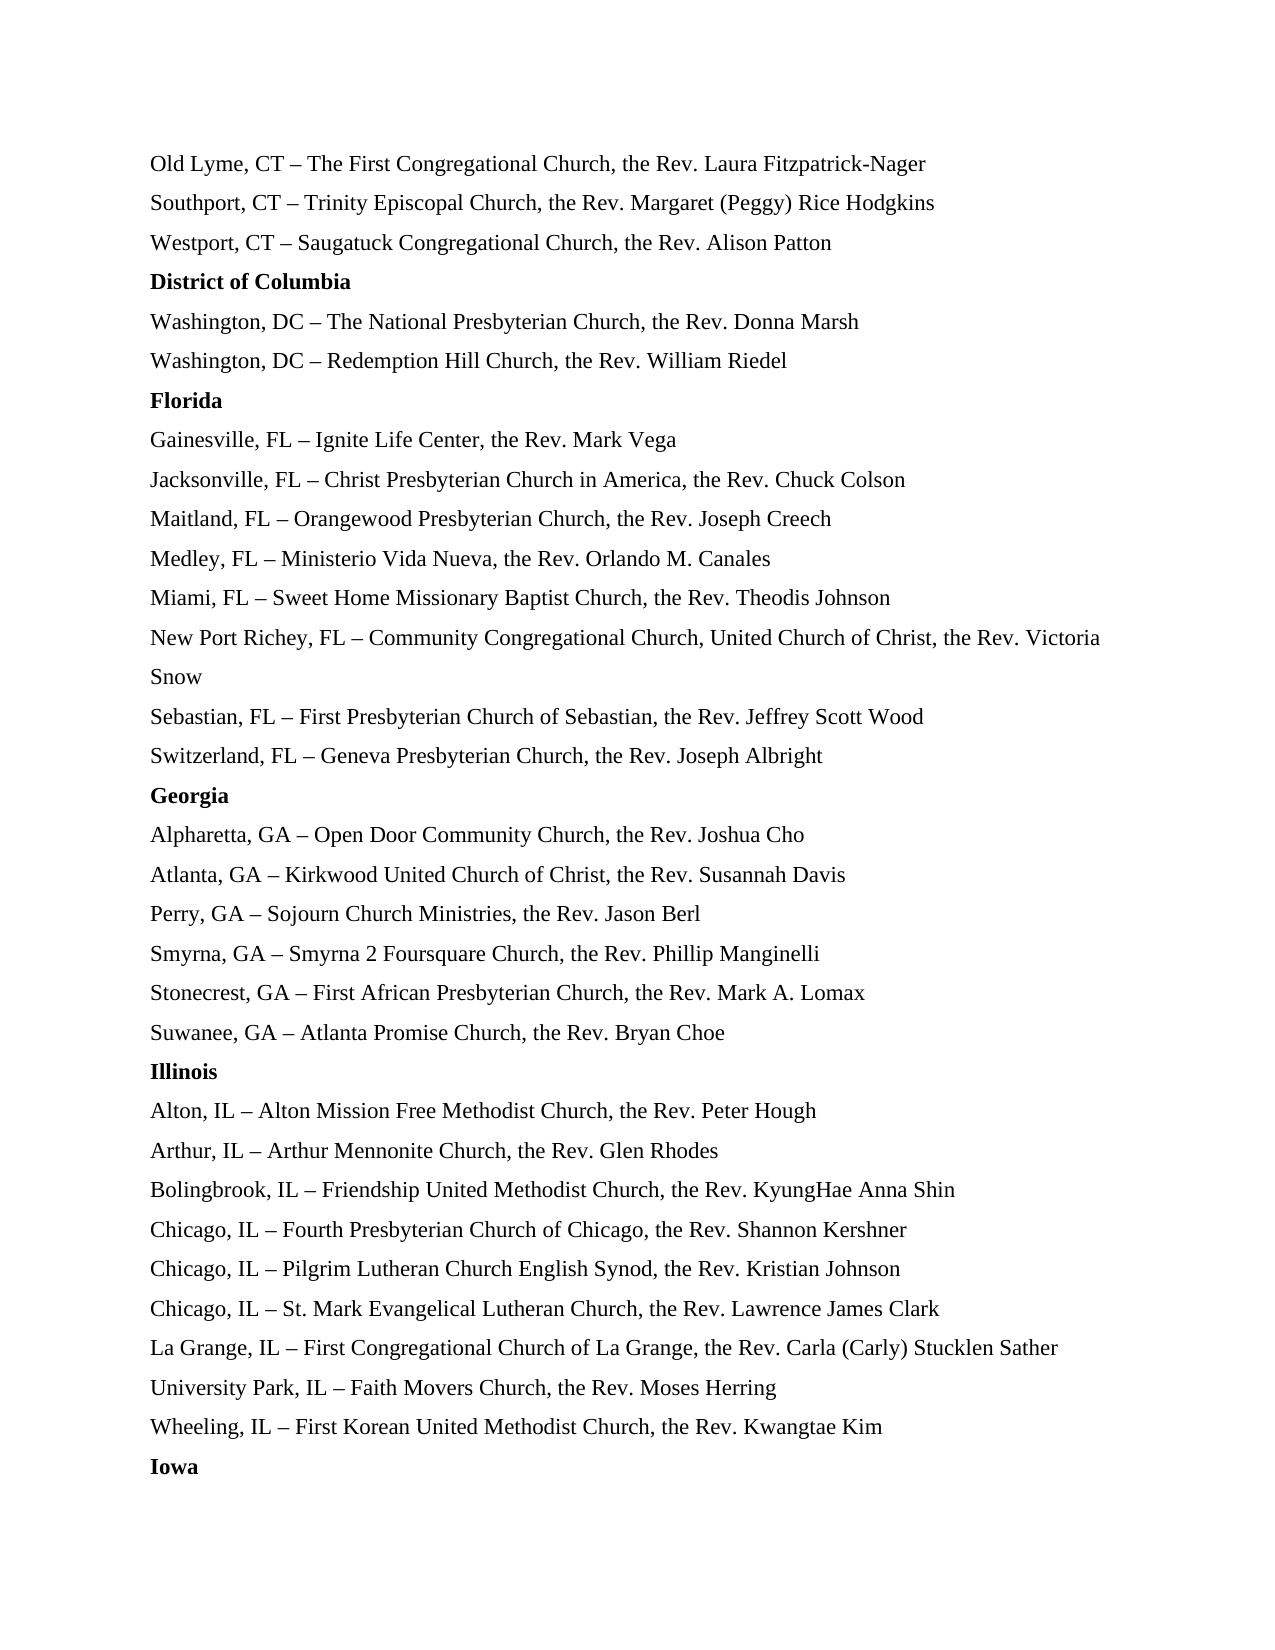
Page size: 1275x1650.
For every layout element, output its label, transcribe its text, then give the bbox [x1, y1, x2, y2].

text Suwanee, GA – Atlanta Promise Church, the Rev. Bryan Choe [150, 1018, 1125, 1045]
text Gainesville, FL – Ignite Life Center, the Rev. Mark Vega [150, 426, 1125, 453]
text Georgia [150, 782, 1125, 808]
text Jacksonville, FL – Christ Presbyterian Church in America, the Rev. Chuck Colson [150, 466, 1125, 492]
text Alton, IL – Alton Mission Free Methodist Church, the Rev. Peter Hough [150, 1097, 1125, 1124]
text Bolingbrook, IL – Friendship United Methodist Church, the Rev. KyungHae Anna Shin [150, 1176, 1125, 1203]
text New Port Richey, FL – Community Congregational Church, United Church of Christ, the Rev. Victoria Snow [150, 624, 1125, 689]
text Washington, DC – Redemption Hill Church, the Rev. William Riedel [150, 347, 1125, 374]
text Chicago, IL – Pilgrim Lutheran Church English Synod, the Rev. Kristian Johnson [150, 1255, 1125, 1282]
text Wheeling, IL – First Korean United Methodist Church, the Rev. Kwangtae Kim [150, 1413, 1125, 1440]
text Alpharetta, GA – Open Door Community Church, the Rev. Joshua Cho [150, 821, 1125, 847]
text Illinois [150, 1058, 1125, 1084]
text Stonecrest, GA – First African Presbyterian Church, the Rev. Mark A. Lomax [150, 979, 1125, 1005]
text District of Columbia [150, 268, 1125, 295]
text Smyrna, GA – Smyrna 2 Foursquare Church, the Rev. Phillip Manginelli [150, 939, 1125, 966]
text Old Lyme, CT – The First Congregational Church, the Rev. Laura Fitzpatrick-Nager [150, 150, 1125, 176]
text Chicago, IL – Fourth Presbyterian Church of Chicago, the Rev. Shannon Kershner [150, 1216, 1125, 1242]
text Chicago, IL – St. Mark Evangelical Lutheran Church, the Rev. Lawrence James Clark [150, 1295, 1125, 1321]
text Florida [150, 387, 1125, 413]
text Southport, CT – Trinity Episcopal Church, the Rev. Margaret (Peggy) Rice Hodgkins [150, 189, 1125, 216]
text Arthur, IL – Arthur Mennonite Church, the Rev. Glen Rhodes [150, 1137, 1125, 1163]
text Sebastian, FL – First Presbyterian Church of Sebastian, the Rev. Jeffrey Scott Wood [150, 703, 1125, 729]
text La Grange, IL – First Congregational Church of La Grange, the Rev. Carla (Carly) Stucklen Sather [150, 1334, 1125, 1361]
text Perry, GA – Sojourn Church Ministries, the Rev. Jason Berl [150, 900, 1125, 926]
text Washington, DC – The National Presbyterian Church, the Rev. Donna Marsh [150, 308, 1125, 334]
text University Park, IL – Faith Movers Church, the Rev. Moses Herring [150, 1374, 1125, 1400]
text Iowa [150, 1453, 1125, 1479]
text Atlanta, GA – Kirkwood United Church of Christ, the Rev. Susannah Davis [150, 861, 1125, 887]
text Miami, FL – Sweet Home Missionary Baptist Church, the Rev. Theodis Johnson [150, 584, 1125, 611]
text Switzerland, FL – Geneva Presbyterian Church, the Rev. Joseph Albright [150, 742, 1125, 768]
text Medley, FL – Ministerio Vida Nueva, the Rev. Orlando M. Canales [150, 545, 1125, 571]
text Westport, CT – Saugatuck Congregational Church, the Rev. Alison Patton [150, 229, 1125, 255]
text Maitland, FL – Orangewood Presbyterian Church, the Rev. Joseph Creech [150, 505, 1125, 532]
